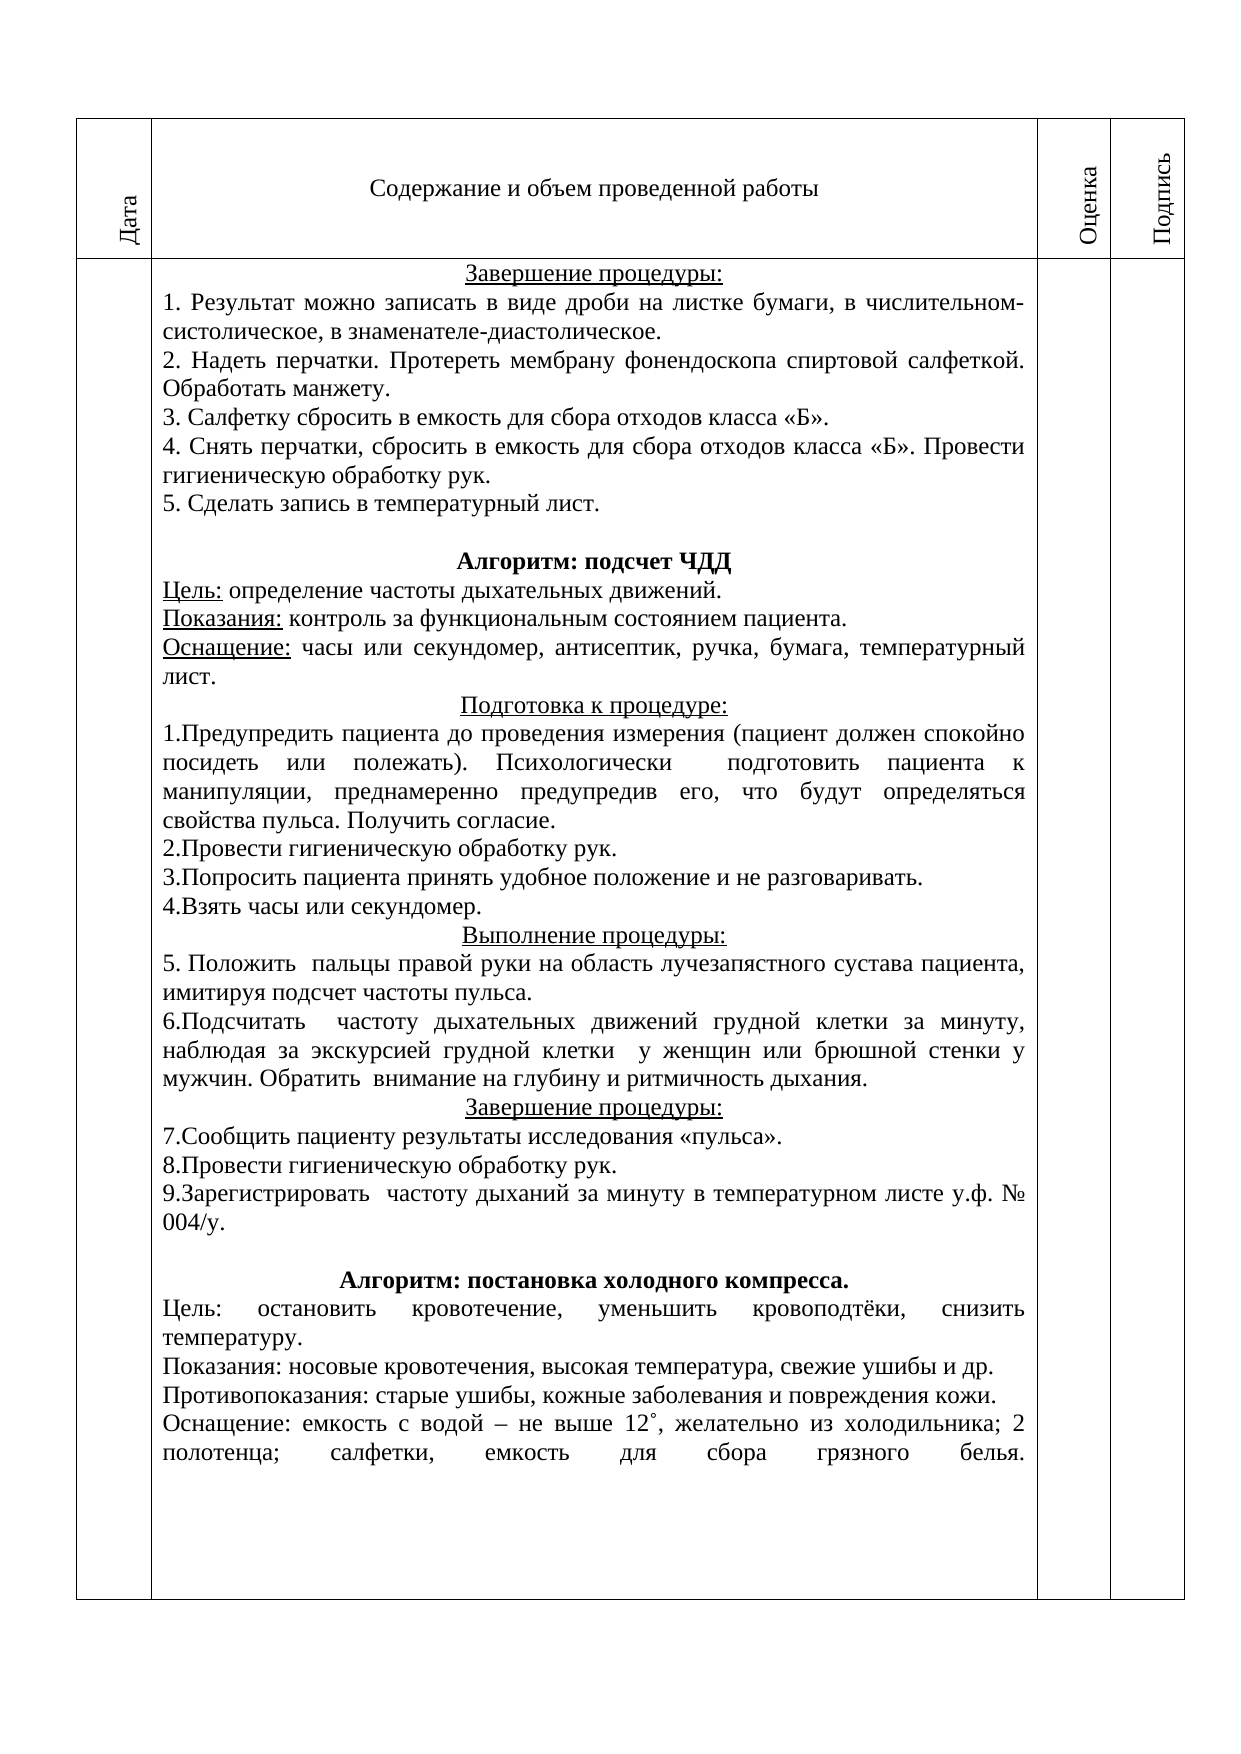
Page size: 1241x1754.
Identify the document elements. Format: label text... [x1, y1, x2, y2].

table_cell [77, 259, 151, 1599]
table_cell [1111, 259, 1184, 1599]
table_header Дата [77, 119, 151, 257]
table_cell Завершение процедуры: 1. Результат можно записать в виде дроби на листке бумаги, в числительном-систолическое, в знаменателе-диастолическое. 2. Надеть перчатки. Протереть мембрану фонендоскопа спиртовой салфеткой. Обработать манжету. 3. Салфетку сбросить в емкость для сбора отходов класса «Б». 4. Снять перчатки, сбросить в емкость для сбора отходов класса «Б». Провести гигиеническую обработку рук. 5. Сделать запись в температурный лист. Алгоритм: подсчет ЧДД Цель: определение частоты дыхательных движений. Показания: контроль за функциональным состоянием пациента. Оснащение: часы или секундомер, антисептик, ручка, бумага, температурный лист. Подготовка к процедуре: 1.Предупредить пациента до проведения измерения (пациент должен спокойно посидеть или полежать). Психологически подготовить пациента к манипуляции, преднамеренно предупредив его, что будут определяться свойства пульса. Получить согласие. 2.Провести гигиеническую обработку рук. 3.Попросить пациента принять удобное положение и не разговаривать. 4.Взять часы или секундомер. Выполнение процедуры: 5. Положить пальцы правой руки на область лучезапястного сустава пациента, имитируя подсчет частоты пульса. 6.Подсчитать частоту дыхательных движений грудной клетки за минуту, наблюдая за экскурсией грудной клетки у женщин или брюшной стенки у мужчин. Обратить внимание на глубину и ритмичность дыхания. Завершение процедуры: 7.Сообщить пациенту результаты исследования «пульса». 8.Провести гигиеническую обработку рук. 9.Зарегистрировать частоту дыханий за минуту в температурном листе у.ф. № 004/у. Алгоритм: постановка холодного компресса. Цель: остановить кровотечение, уменьшить кровоподтёки, снизить температуру. Показания: носовые кровотечения, высокая температура, свежие ушибы и др. Противопоказания: старые ушибы, кожные заболевания и повреждения кожи. Оснащение: емкость с водой – не выше 12˚, желательно из холодильника; 2 полотенца; салфетки, емкость для сбора грязного белья. [152, 259, 1037, 1599]
table_header Оценка [1038, 119, 1110, 257]
table_header Содержание и объем проведенной работы [152, 119, 1037, 257]
table_cell [1038, 259, 1110, 1599]
table_header Подпись [1111, 119, 1184, 257]
